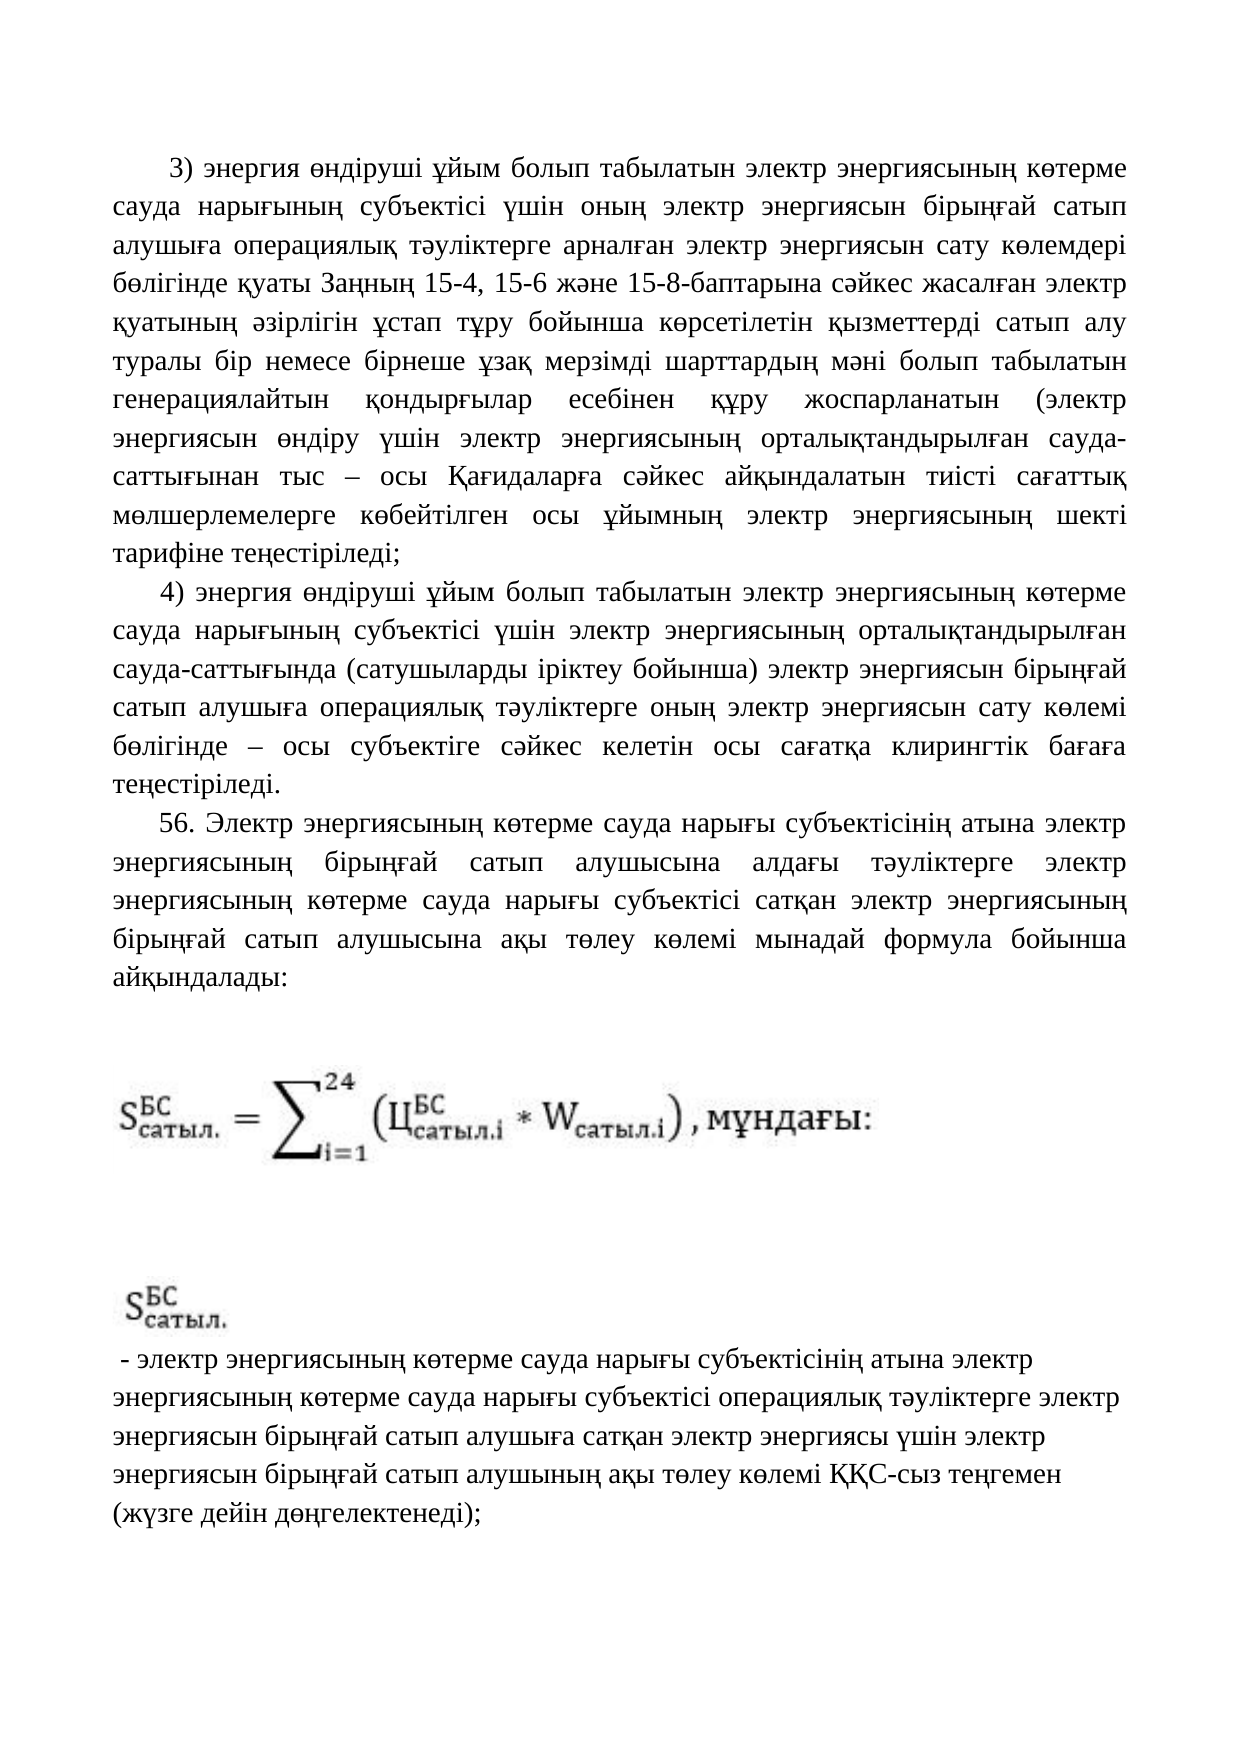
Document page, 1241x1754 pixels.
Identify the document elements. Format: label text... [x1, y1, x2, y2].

text 4) энергия өндіруші ұйым болып табылатын электр энергиясының көтерме сауда нарығының субъектісі үшін электр энергиясының орталықтандырылған сауда-саттығында (сатушыларды іріктеу бойынша) электр энергиясын бірыңғай сатып алушыға операциялық тәуліктерге оның электр энергиясын сату көлемі бөлігінде – осы субъектіге сәйкес келетін осы сағатқа клирингтік бағаға теңестіріледі. [112, 574, 1128, 800]
picture [112, 1065, 880, 1174]
text 56. Электр энергиясының көтерме сауда нарығы субъектісінің атына электр энергиясының бірыңғай сатып алушысына алдағы тәуліктерге электр энергиясының көтерме сауда нарығы субъектісі сатқан электр энергиясының бірыңғай сатып алушысына ақы төлеу көлемі мынадай формула бойынша айқындалады: [112, 805, 1128, 993]
picture [112, 1276, 234, 1337]
text 3) энергия өндіруші ұйым болып табылатын электр энергиясының көтерме сауда нарығының субъектісі үшін оның электр энергиясын бірыңғай сатып алушыға операциялық тәуліктерге арналған электр энергиясын сату көлемдері бөлігінде қуаты Заңның 15-4, 15-6 және 15-8-баптарына сәйкес жасалған электр қуатының әзірлігін ұстап тұру бойынша көрсетілетін қызметтерді сатып алу туралы бір немесе бірнеше ұзақ мерзімді шарттардың мәні болып табылатын генерациялайтын қондырғылар есебінен құру жоспарланатын (электр энергиясын өндіру үшін электр энергиясының орталықтандырылған сауда-саттығынан тыс – осы Қағидаларға сәйкес айқындалатын тиісті сағаттық мөлшерлемелерге көбейтілген осы ұйымның электр энергиясының шекті тарифіне теңестіріледі; [112, 150, 1128, 569]
text - электр энергиясының көтерме сауда нарығы субъектісінің атына электр энергиясының көтерме сауда нарығы субъектісі операциялық тәуліктерге электр энергиясын бірыңғай сатып алушыға сатқан электр энергиясы үшін электр энергиясын бірыңғай сатып алушының ақы төлеу көлемі ҚҚС-сыз теңгемен (жүзге дейін дөңгелектенеді); [112, 1341, 1128, 1597]
